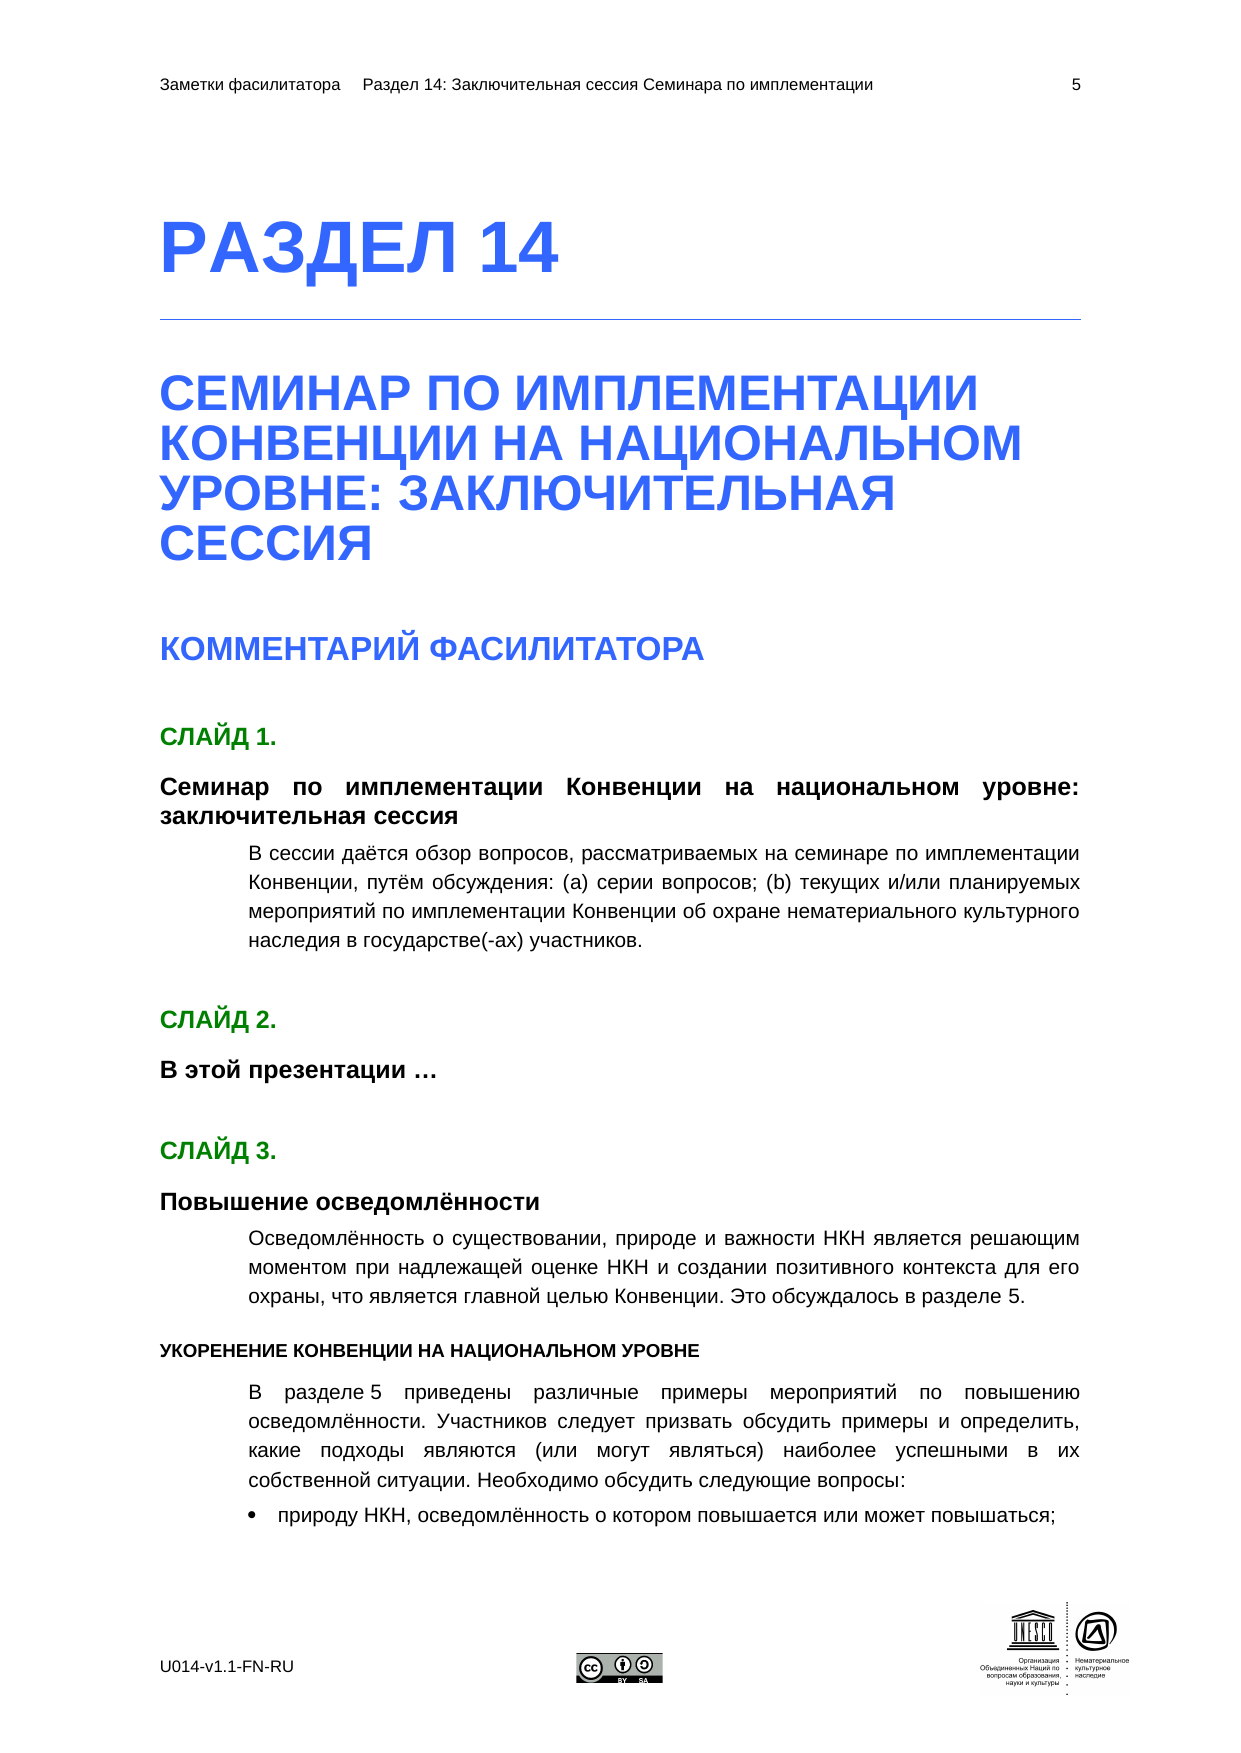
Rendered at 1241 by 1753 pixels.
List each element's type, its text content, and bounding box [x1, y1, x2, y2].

subtitle слайд 3. [159, 1134, 1081, 1166]
text В сессии даётся обзор вопросов, рассматриваемых на семинаре по имплементации Конвенции, путём обсуждения: (a) серии вопросов; (b) текущих и/или планируемых мероприятий по имплементации Конвенции об охране нематериального культурного наследия в государстве(-ах) участников. [248, 837, 1081, 953]
subtitle слайд 1. [159, 720, 1081, 751]
text семинар по имплементации конвенции на национальном уровне: заключительная сессия [159, 370, 1081, 570]
picture [980, 1602, 1130, 1695]
text раздел 14 [159, 202, 1081, 320]
text Повышение осведомлённости [159, 1187, 1081, 1216]
picture [575, 1653, 663, 1682]
subtitle укоренение конвенции на национальном уровне [159, 1334, 1081, 1364]
text В этой презентации … [159, 1055, 1081, 1084]
text природу НКН, осведомлённость о котором повышается или может повышаться; [248, 1499, 1081, 1528]
text Осведомлённость о существовании, природе и важности НКН является решающим моментом при надлежащей оценке НКН и создании позитивного контекста для его охраны, что является главной целью Конвенции. Это обсуждалось в разделе 5. [248, 1222, 1081, 1309]
text В разделе 5 приведены различные примеры мероприятий по повышению осведомлённости. Участников следует призвать обсудить примеры и определить, какие подходы являются (или могут являться) наиболее успешными в их собственной ситуации. Необходимо обсудить следующие вопросы: [248, 1376, 1081, 1493]
subtitle слайд 2. [159, 1003, 1081, 1034]
text комментарий фасилитатора [159, 620, 1081, 670]
text Семинар по имплементации Конвенции на национальном уровне: заключительная сессия [159, 772, 1081, 830]
